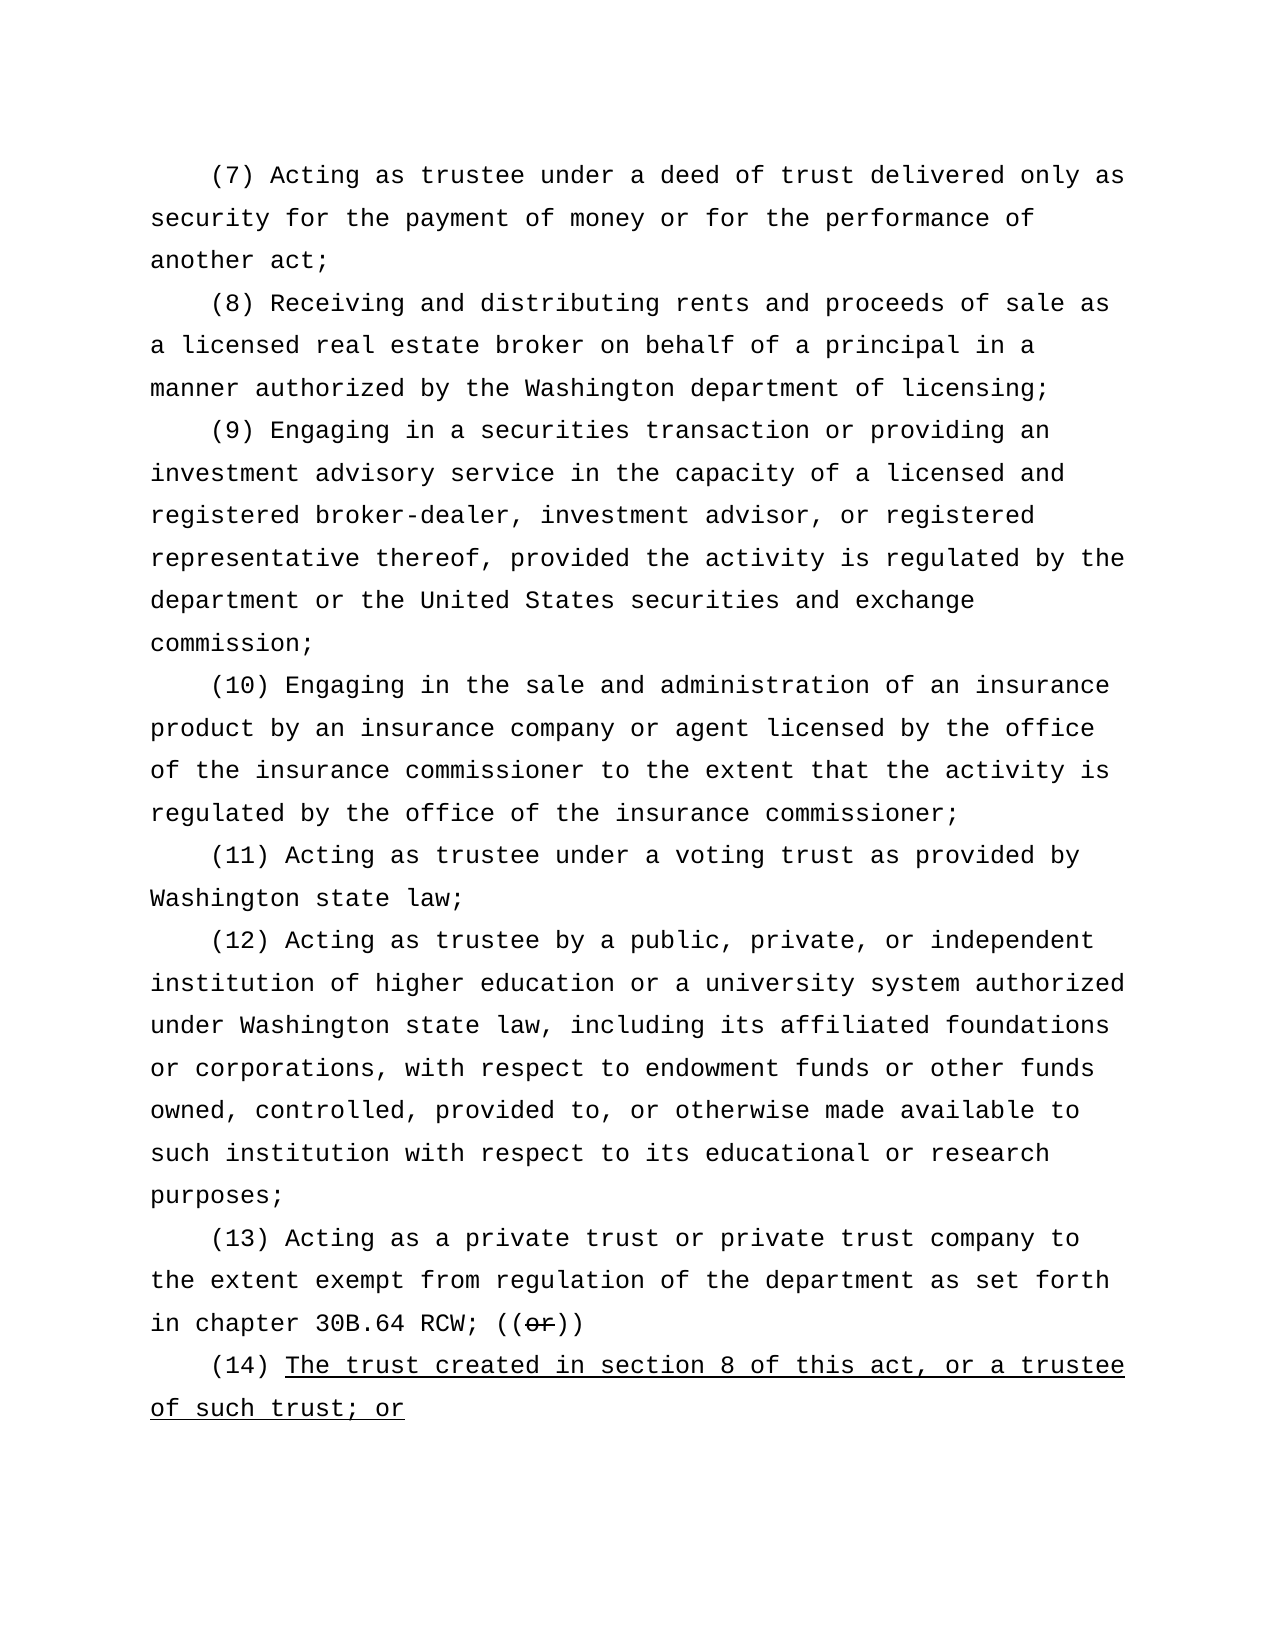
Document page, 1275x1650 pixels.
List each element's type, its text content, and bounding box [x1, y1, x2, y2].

text (14) The trust created in section 8 of this act, or a trustee of such trust; or [150, 1340, 1125, 1425]
text (9) Engaging in a securities transaction or providing an investment advisory service in the capacity of a licensed and registered broker-dealer, investment advisor, or registered representative thereof, provided the activity is regulated by the department or the United States securities and exchange commission; [150, 405, 1125, 660]
text (11) Acting as trustee under a voting trust as provided by Washington state law; [150, 830, 1125, 915]
text (10) Engaging in the sale and administration of an insurance product by an insurance company or agent licensed by the office of the insurance commissioner to the extent that the activity is regulated by the office of the insurance commissioner; [150, 660, 1125, 830]
text (7) Acting as trustee under a deed of trust delivered only as security for the payment of money or for the performance of another act; [150, 150, 1125, 277]
text (8) Receiving and distributing rents and proceeds of sale as a licensed real estate broker on behalf of a principal in a manner authorized by the Washington department of licensing; [150, 277, 1125, 405]
text (12) Acting as trustee by a public, private, or independent institution of higher education or a university system authorized under Washington state law, including its affiliated foundations or corporations, with respect to endowment funds or other funds owned, controlled, provided to, or otherwise made available to such institution with respect to its educational or research purposes; [150, 915, 1125, 1212]
text (13) Acting as a private trust or private trust company to the extent exempt from regulation of the department as set forth in chapter 30B.64 RCW; ((or)) [150, 1212, 1125, 1340]
